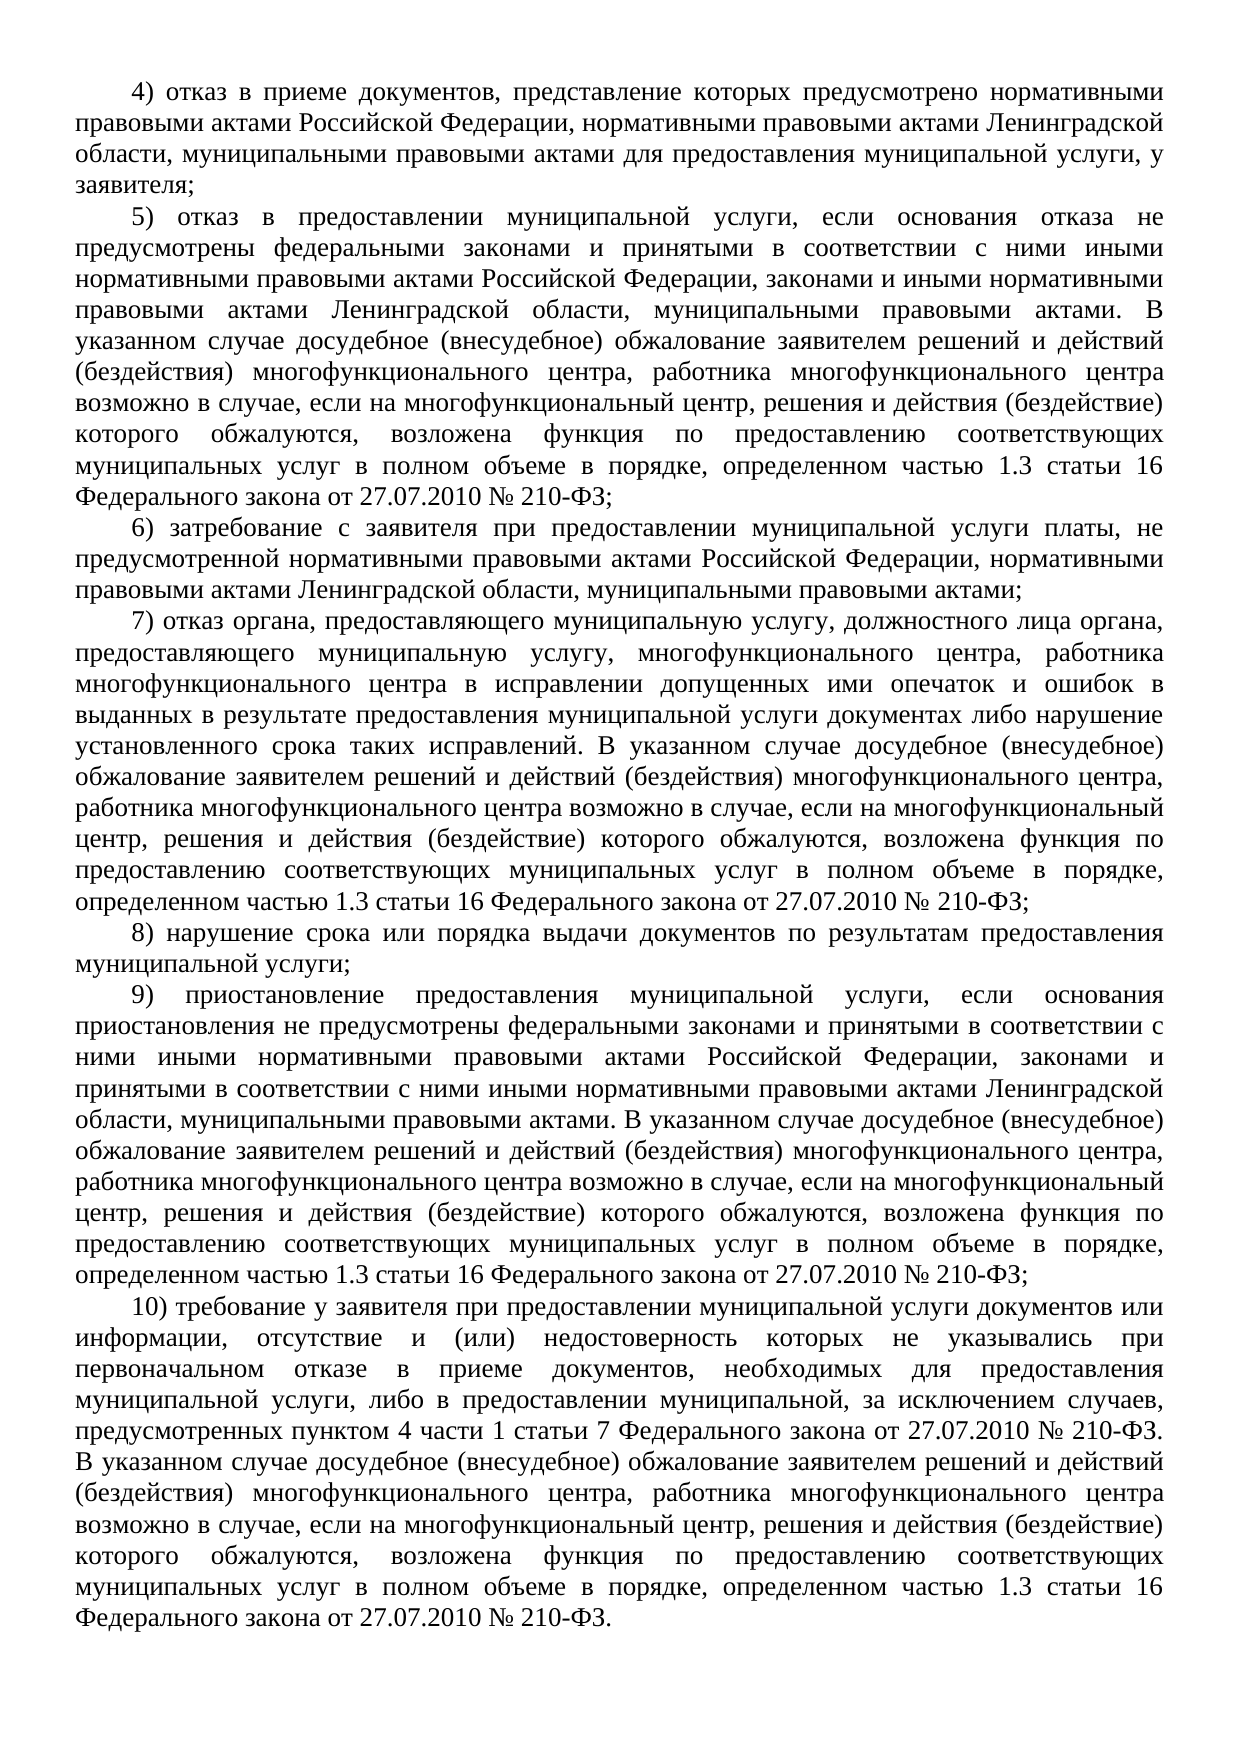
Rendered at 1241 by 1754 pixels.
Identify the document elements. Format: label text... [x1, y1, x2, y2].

text 6) затребование с заявителя при предоставлении муниципальной услуги платы, не предусмотренной нормативными правовыми актами Российской Федерации, нормативными правовыми актами Ленинградской области, муниципальными правовыми актами; [75, 511, 1165, 604]
text 5) отказ в предоставлении муниципальной услуги, если основания отказа не предусмотрены федеральными законами и принятыми в соответствии с ними иными нормативными правовыми актами Российской Федерации, законами и иными нормативными правовыми актами Ленинградской области, муниципальными правовыми актами. В указанном случае досудебное (внесудебное) обжалование заявителем решений и действий (бездействия) многофункционального центра, работника многофункционального центра возможно в случае, если на многофункциональный центр, решения и действия (бездействие) которого обжалуются, возложена функция по предоставлению соответствующих муниципальных услуг в полном объеме в порядке, определенном частью 1.3 статьи 16 Федерального закона от 27.07.2010 № 210-ФЗ; [75, 199, 1165, 511]
text 4) отказ в приеме документов, представление которых предусмотрено нормативными правовыми актами Российской Федерации, нормативными правовыми актами Ленинградской области, муниципальными правовыми актами для предоставления муниципальной услуги, у заявителя; [75, 75, 1165, 199]
text 10) требование у заявителя при предоставлении муниципальной услуги документов или информации, отсутствие и (или) недостоверность которых не указывались при первоначальном отказе в приеме документов, необходимых для предоставления муниципальной услуги, либо в предоставлении муниципальной, за исключением случаев, предусмотренных пунктом 4 части 1 статьи 7 Федерального закона от 27.07.2010 № 210-ФЗ. В указанном случае досудебное (внесудебное) обжалование заявителем решений и действий (бездействия) многофункционального центра, работника многофункционального центра возможно в случае, если на многофункциональный центр, решения и действия (бездействие) которого обжалуются, возложена функция по предоставлению соответствующих муниципальных услуг в полном объеме в порядке, определенном частью 1.3 статьи 16 Федерального закона от 27.07.2010 № 210-ФЗ. [75, 1290, 1165, 1632]
text 7) отказ органа, предоставляющего муниципальную услугу, должностного лица органа, предоставляющего муниципальную услугу, многофункционального центра, работника многофункционального центра в исправлении допущенных ими опечаток и ошибок в выданных в результате предоставления муниципальной услуги документах либо нарушение установленного срока таких исправлений. В указанном случае досудебное (внесудебное) обжалование заявителем решений и действий (бездействия) многофункционального центра, работника многофункционального центра возможно в случае, если на многофункциональный центр, решения и действия (бездействие) которого обжалуются, возложена функция по предоставлению соответствующих муниципальных услуг в полном объеме в порядке, определенном частью 1.3 статьи 16 Федерального закона от 27.07.2010 № 210-ФЗ; [75, 604, 1165, 916]
text 9) приостановление предоставления муниципальной услуги, если основания приостановления не предусмотрены федеральными законами и принятыми в соответствии с ними иными нормативными правовыми актами Российской Федерации, законами и принятыми в соответствии с ними иными нормативными правовыми актами Ленинградской области, муниципальными правовыми актами. В указанном случае досудебное (внесудебное) обжалование заявителем решений и действий (бездействия) многофункционального центра, работника многофункционального центра возможно в случае, если на многофункциональный центр, решения и действия (бездействие) которого обжалуются, возложена функция по предоставлению соответствующих муниципальных услуг в полном объеме в порядке, определенном частью 1.3 статьи 16 Федерального закона от 27.07.2010 № 210-ФЗ; [75, 978, 1165, 1290]
text 8) нарушение срока или порядка выдачи документов по результатам предоставления муниципальной услуги; [75, 916, 1165, 978]
